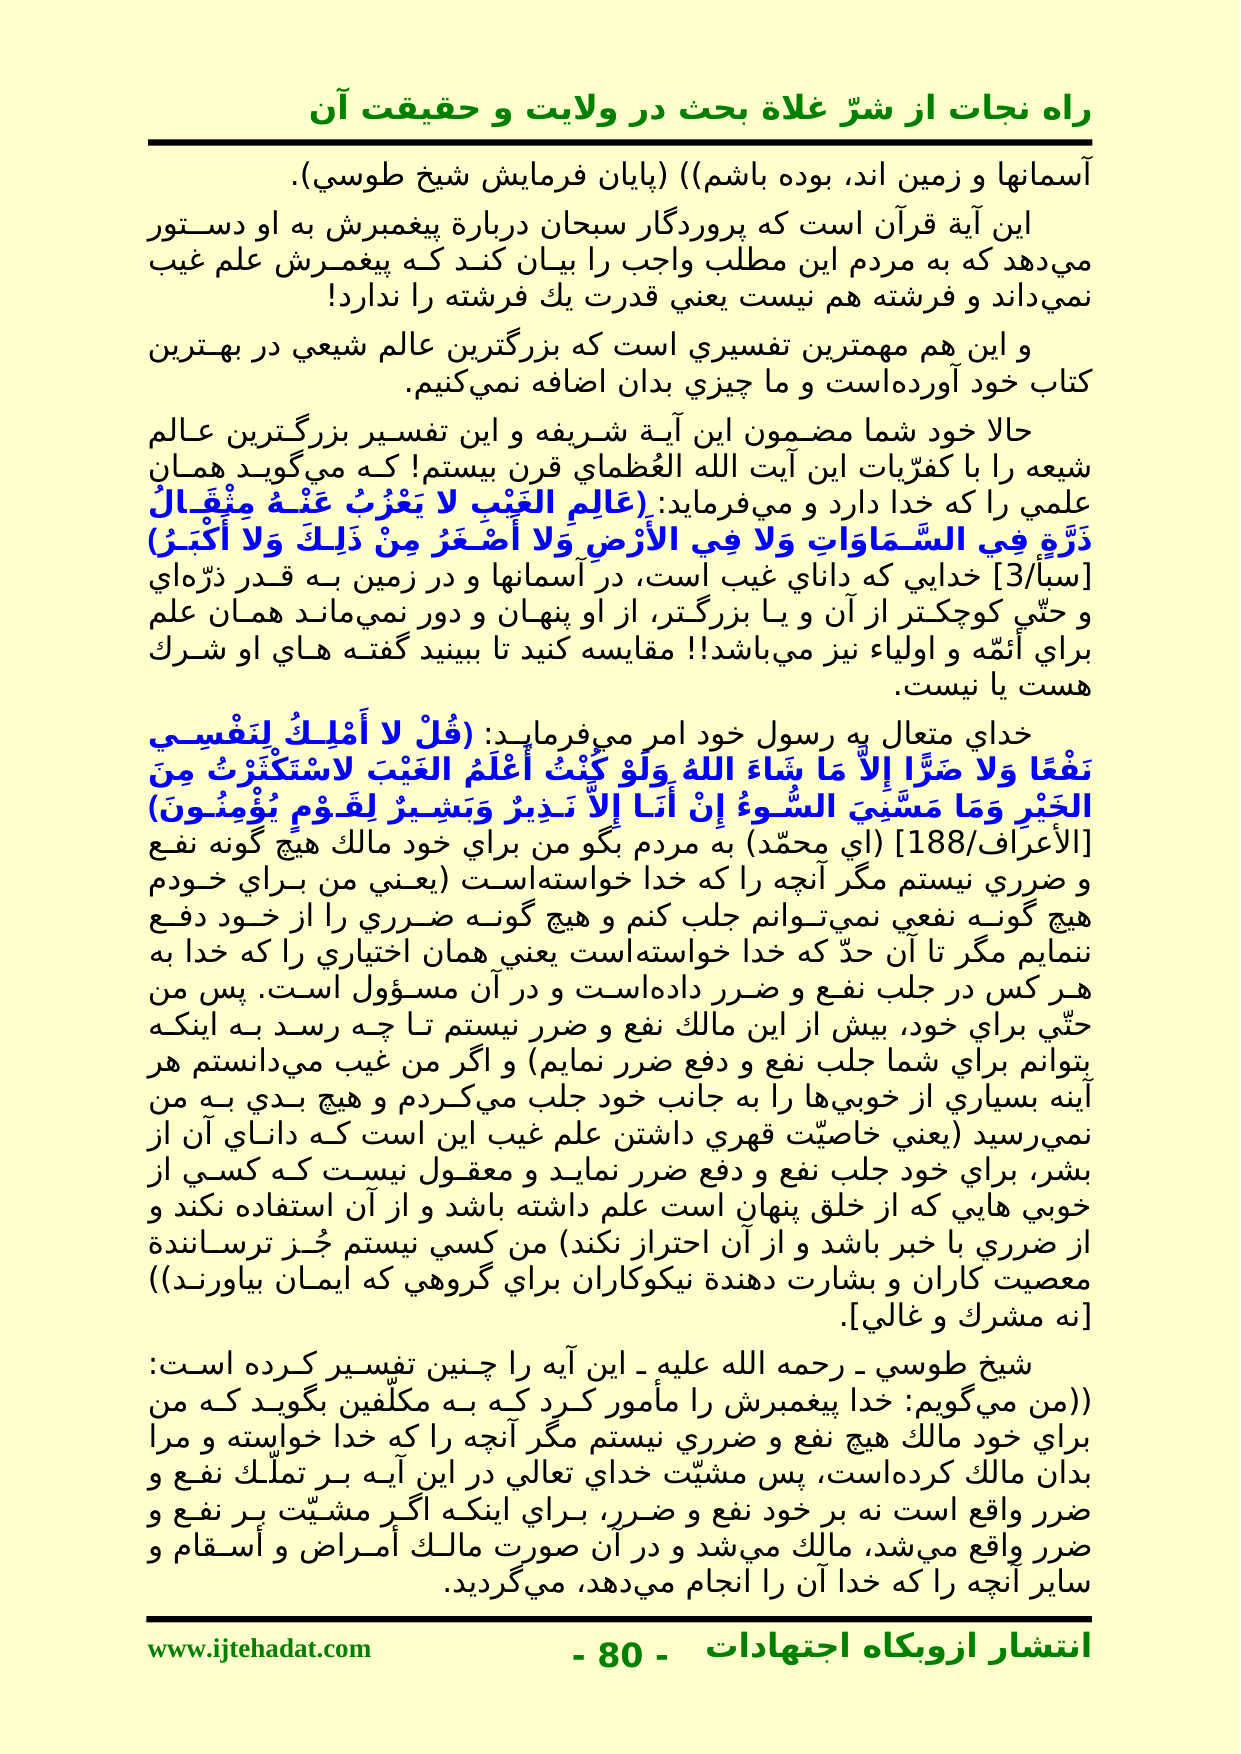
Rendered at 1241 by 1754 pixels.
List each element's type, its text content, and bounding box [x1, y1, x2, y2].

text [148, 156, 1092, 193]
text اين آية قرآن است كه پروردگار سبحان دربارة پيغمبرش به او دستور مي‌دهد كه به مردم اين مطلب واجب را بيان كند كه پيغمرش علم غيب نمي‌داند و فرشته هم نيست يعني قدرت يك فرشته را ندارد! [148, 205, 1092, 314]
text و اين هم مهمترين تفسيري است كه بزرگترين عالم شيعي در بهترين كتاب خود آورده‌است و ما چيزي بدان اضافه نمي‌كنيم. [148, 327, 1092, 399]
text شيخ طوسي ـ رحمه الله عليه ـ اين آيه را چنين تفسير كرده است: ((من مي‌گويم: خدا پيغمبرش را مأمور كرد كه به مكلّفين بگويد كه من براي خود مالك هيچ نفع و ضرري نيستم مگر آنچه را كه خدا خواسته و مرا بدان مالك كرده‌است، پس مشيّت خداي تعالي در اين آيه بر تملّك نفع و ضرر واقع است نه بر خود نفع و ضرر، براي اينكه اگر مشيّت بر نفع و ضرر واقع مي‌شد، مالك مي‌شد و در آن صورت مالك أمراض و أسقام و ساير آنچه را كه خدا آن را انجام مي‌دهد، مي‌گرديد. [148, 1346, 1092, 1600]
text حالا خود شما مضمون اين آية شريفه و اين تفسير بزرگترين عالم شيعه را با كفرّيات اين آيت الله العُظماي قرن بيستم! كه مي‌گويد همان علمي را كه خدا دارد و مي‌فرمايد: ﴿عَالِمِ الغَيْبِ لا يَعْزُبُ عَنْهُ مِثْقَالُ ذَرَّةٍ فِي السَّمَاوَاتِ وَلا فِي الأَرْضِ وَلا أَصْغَرُ مِنْ ذَلِكَ وَلا أَكْبَرُ﴾ [سبأ/3] خدايي كه داناي غيب است، در آسمانها و در زمين به قدر ذرّه‌اي و حتّي كوچكتر از آن و يا بزرگتر، از او پنهان و دور نمي‌ماند همان علم براي أئمّه و اولياء نيز مي‌باشد!! مقايسه كنيد تا ببينيد گفته هاي او شرك هست يا نيست. [148, 412, 1092, 703]
text خداي متعال به رسول خود امر مي‌فرمايد: ﴿قُلْ لا أَمْلِكُ لِنَفْسِي نَفْعًا وَلا ضَرًّا إِلاَّ مَا شَاءَ اللهُ وَلَوْ كُنْتُ أَعْلَمُ الغَيْبَ لاسْتَكْثَرْتُ مِنَ الخَيْرِ وَمَا مَسَّنِيَ السُّوءُ إِنْ أَنَا إِلاَّ نَذِيرٌ وَبَشِيرٌ لِقَوْمٍ يُؤْمِنُونَ﴾ [الأعراف/188] (اي محمّد) به مردم بگو من براي خود مالك هيچ گونه نفع و ضرري نيستم مگر آنچه را كه خدا خواسته‌است (يعني من براي خودم هيچ گونه نفعي نمي‌توانم جلب كنم و هيچ گونه ضرري را از خود دفع ننمايم مگر تا آن حدّ كه خدا خواسته‌است يعني همان اختياري را كه خدا به هر كس در جلب نفع و ضرر داده‌است و در آن مسؤول است. پس من حتّي براي خود، بيش از اين مالك نفع و ضرر نيستم تا چه رسد به اينكه بتوانم براي شما جلب نفع و دفع ضرر نمايم) و اگر من غيب مي‌دانستم هر آينه بسياري از خوبي‌ها را به جانب خود جلب مي‌كردم و هيچ بدي به من نمي‌رسيد (يعني خاصيّت قهري داشتن علم غيب اين است كه داناي آن از بشر، براي خود جلب نفع و دفع ضرر نمايد و معقول نيست كه كسي از خوبي هايي كه از خلق پنهان است علم داشته باشد و از آن استفاده نكند و از ضرري با خبر باشد و از آن احتراز نكند) من كسي نيستم جُز ترسانندة معصيت كاران و بشارت دهندة نيكوكاران براي گروهي كه ايمان بياورند)) [نه مشرك و غالي]. [148, 715, 1092, 1333]
